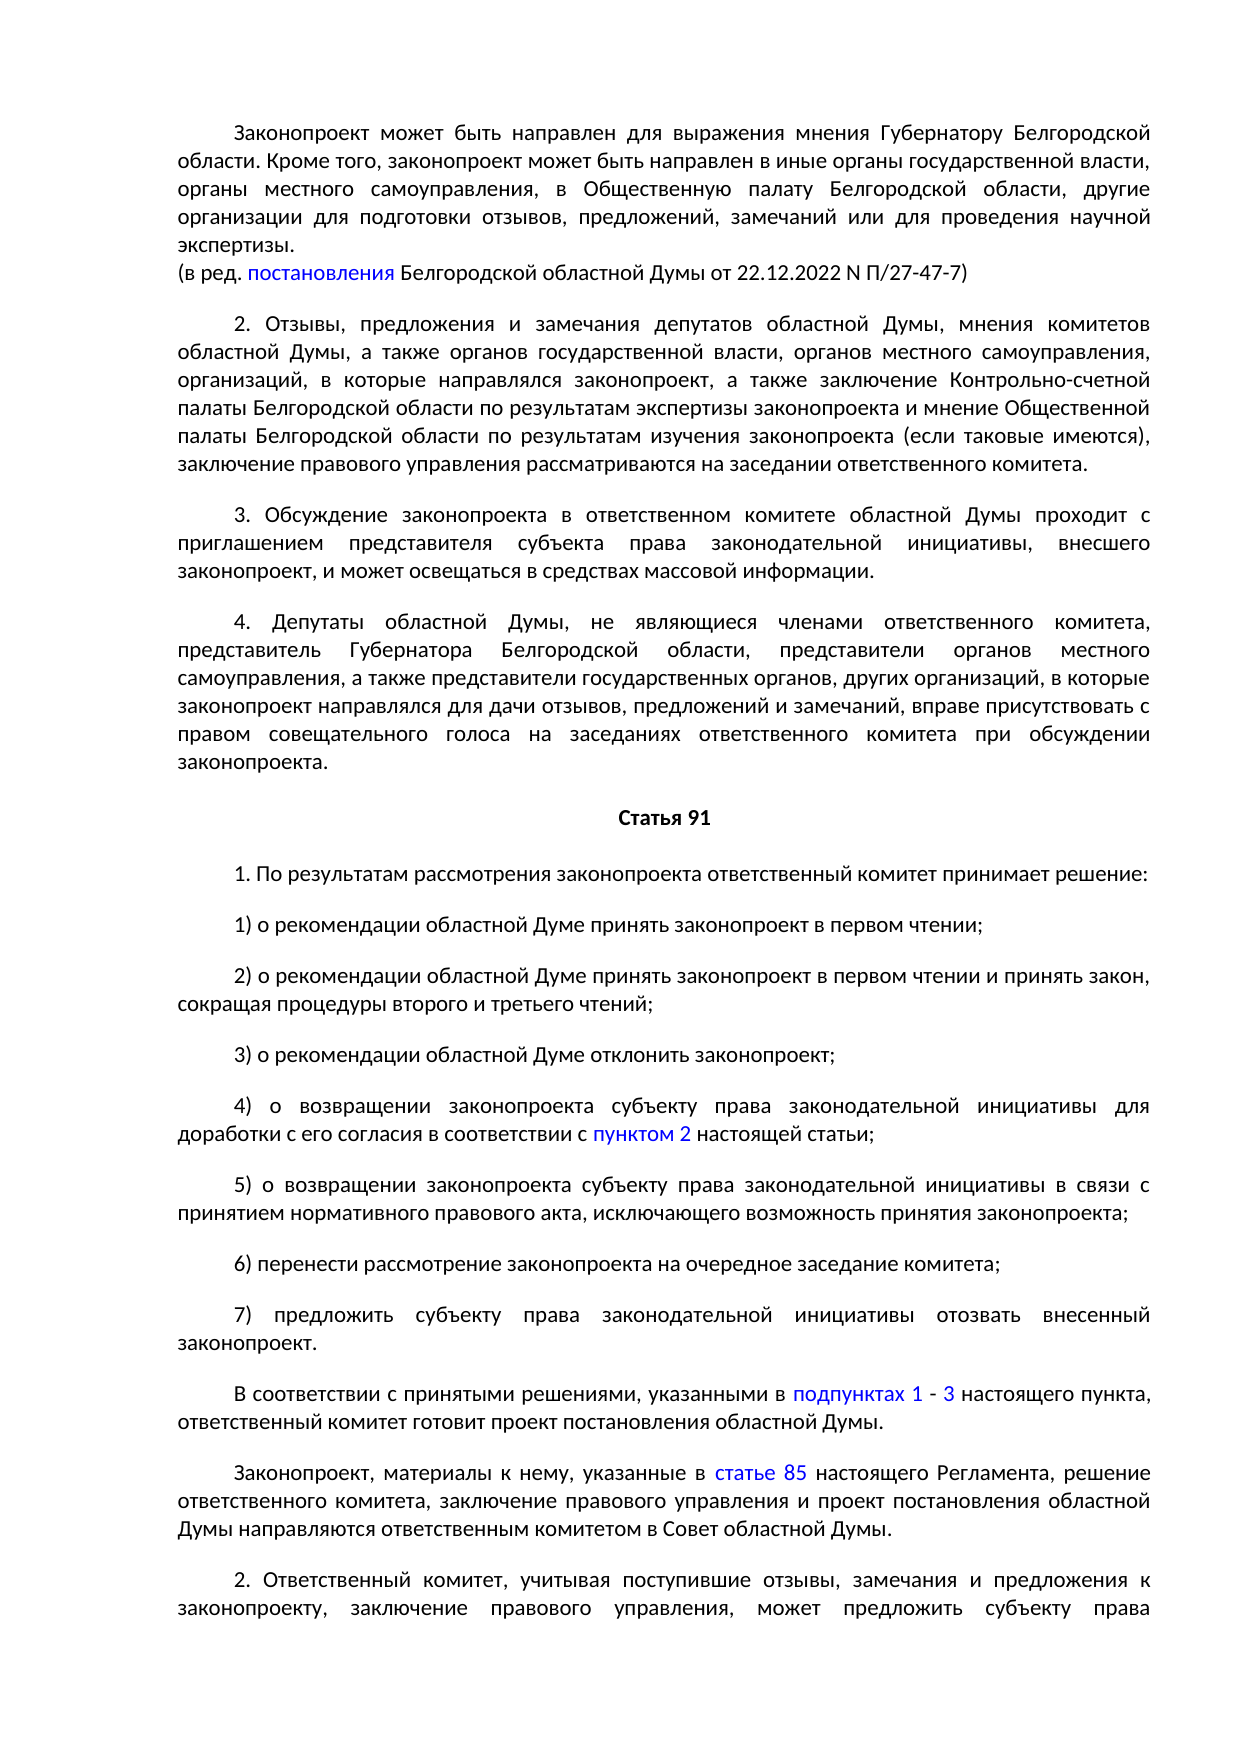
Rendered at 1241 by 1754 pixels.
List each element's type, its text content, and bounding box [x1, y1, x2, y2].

text 1) о рекомендации областной Думе принять законопроект в первом чтении; [177, 910, 1152, 938]
text 5) о возвращении законопроекта субъекту права законодательной инициативы в связи с принятием нормативного правового акта, исключающего возможность принятия законопроекта; [177, 1170, 1152, 1226]
text 7) предложить субъекту права законодательной инициативы отозвать внесенный законопроект. [177, 1300, 1152, 1356]
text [177, 1565, 1152, 1621]
text 4) о возвращении законопроекта субъекту права законодательной инициативы для доработки с его согласия в соответствии с пунктом 2 настоящей статьи; [177, 1091, 1152, 1147]
text Законопроект, материалы к нему, указанные в статье 85 настоящего Регламента, решение ответственного комитета, заключение правового управления и проект постановления областной Думы направляются ответственным комитетом в Совет областной Думы. [177, 1458, 1152, 1542]
text (в ред. постановления Белгородской областной Думы от 22.12.2022 N П/27-47-7) [177, 258, 1152, 286]
text В соответствии с принятыми решениями, указанными в подпунктах 1 - 3 настоящего пункта, ответственный комитет готовит проект постановления областной Думы. [177, 1379, 1152, 1435]
text 3) о рекомендации областной Думе отклонить законопроект; [177, 1040, 1152, 1068]
text 4. Депутаты областной Думы, не являющиеся членами ответственного комитета, представитель Губернатора Белгородской области, представители органов местного самоуправления, а также представители государственных органов, других организаций, в которые законопроект направлялся для дачи отзывов, предложений и замечаний, вправе присутствовать с правом совещательного голоса на заседаниях ответственного комитета при обсуждении законопроекта. [177, 607, 1152, 775]
text 2. Отзывы, предложения и замечания депутатов областной Думы, мнения комитетов областной Думы, а также органов государственной власти, органов местного самоуправления, организаций, в которые направлялся законопроект, а также заключение Контрольно-счетной палаты Белгородской области по результатам экспертизы законопроекта и мнение Общественной палаты Белгородской области по результатам изучения законопроекта (если таковые имеются), заключение правового управления рассматриваются на заседании ответственного комитета. [177, 309, 1152, 477]
text 1. По результатам рассмотрения законопроекта ответственный комитет принимает решение: [177, 859, 1152, 887]
text 3. Обсуждение законопроекта в ответственном комитете областной Думы проходит с приглашением представителя субъекта права законодательной инициативы, внесшего законопроект, и может освещаться в средствах массовой информации. [177, 500, 1152, 584]
text 2) о рекомендации областной Думе принять законопроект в первом чтении и принять закон, сокращая процедуры второго и третьего чтений; [177, 961, 1152, 1017]
text Законопроект может быть направлен для выражения мнения Губернатору Белгородской области. Кроме того, законопроект может быть направлен в иные органы государственной власти, органы местного самоуправления, в Общественную палату Белгородской области, другие организации для подготовки отзывов, предложений, замечаний или для проведения научной экспертизы. [177, 118, 1152, 258]
text 6) перенести рассмотрение законопроекта на очередное заседание комитета; [177, 1249, 1152, 1277]
title Статья 91 [177, 803, 1152, 831]
